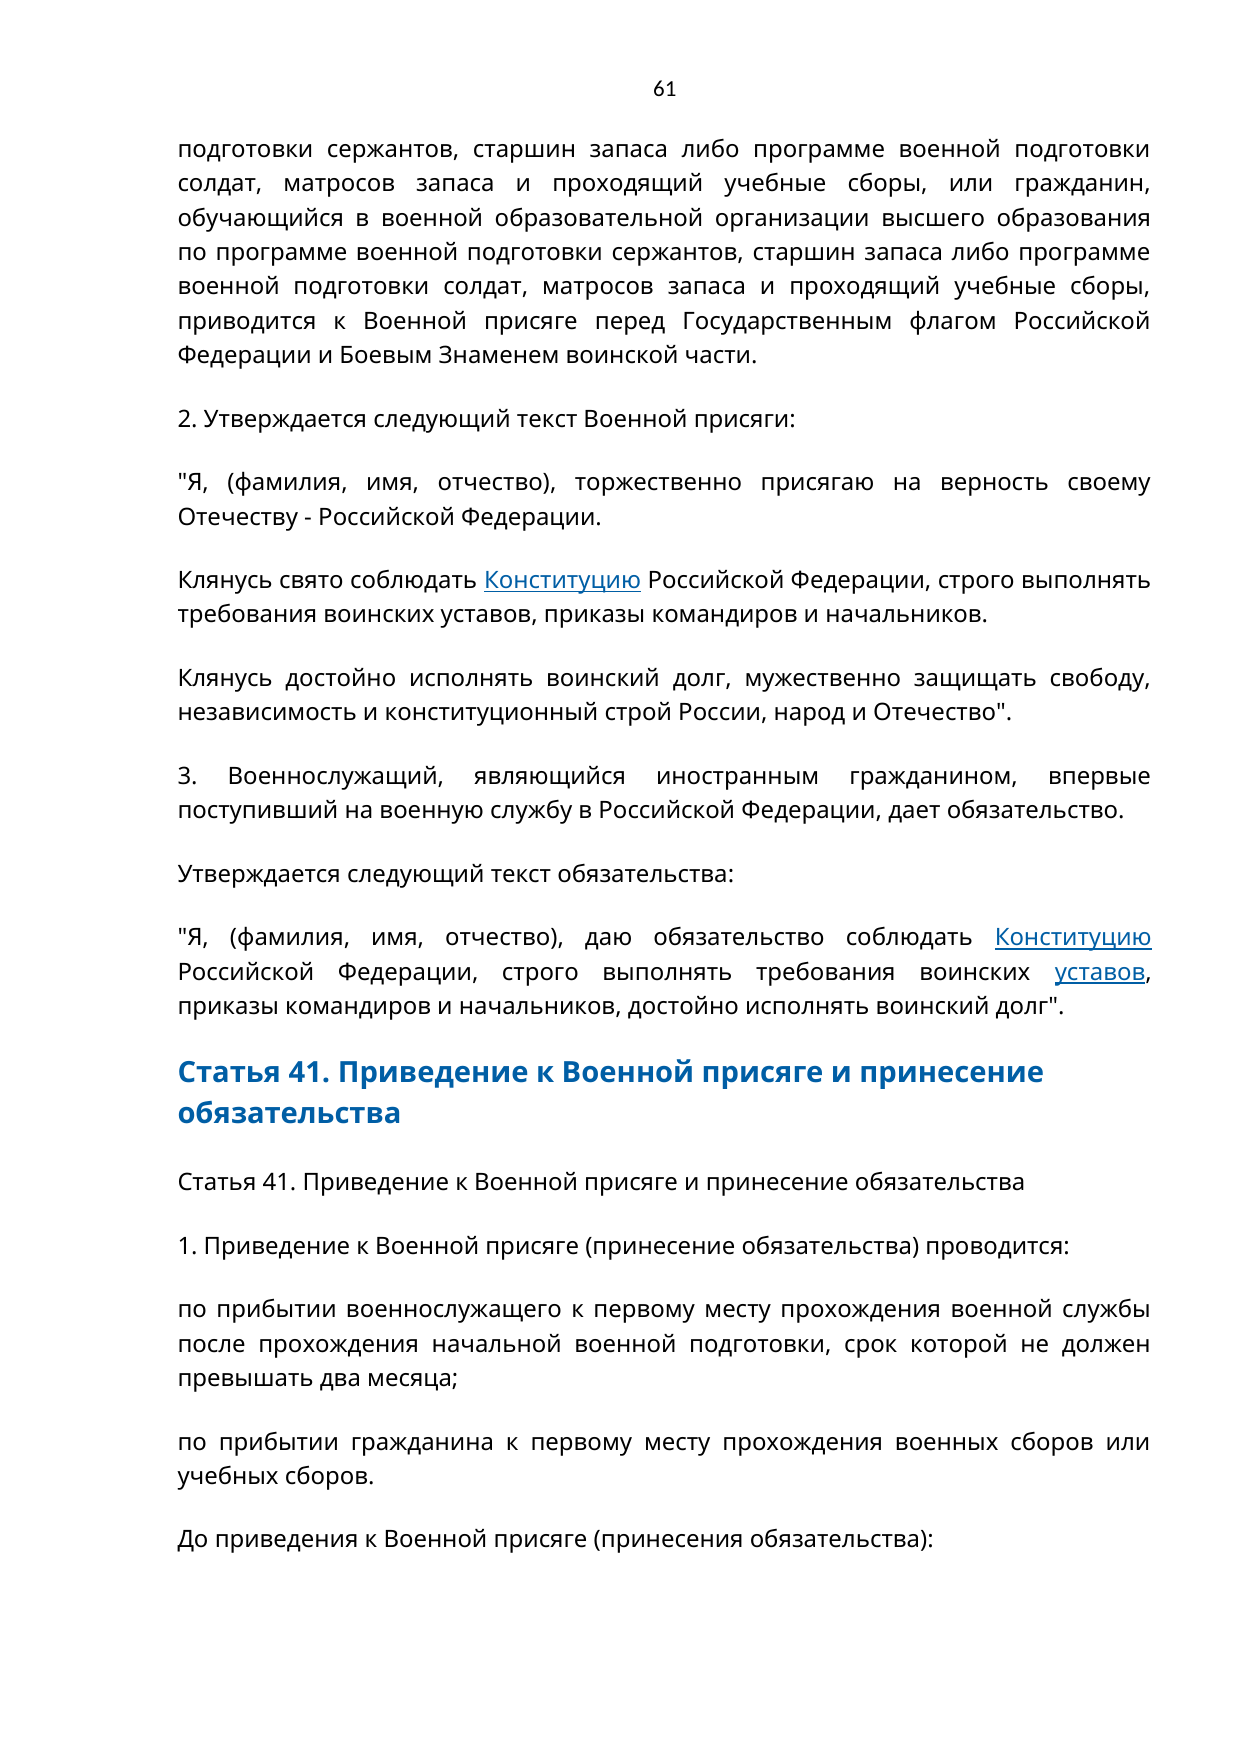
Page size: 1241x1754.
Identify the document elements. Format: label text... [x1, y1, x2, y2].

text Статья 41. Приведение к Военной присяге и принесение обязательства [177, 1051, 1152, 1132]
text "Я, (фамилия, имя, отчество), торжественно присягаю на верность своему Отечеству - Российской Федерации. [177, 463, 1152, 532]
text До приведения к Военной присяге (принесения обязательства): [177, 1520, 1152, 1555]
text по прибытии гражданина к первому месту прохождения военных сборов или учебных сборов. [177, 1422, 1152, 1491]
text Утверждается следующий текст обязательства: [177, 855, 1152, 889]
text "Я, (фамилия, имя, отчество), даю обязательство соблюдать Конституцию Российской Федерации, строго выполнять требования воинских уставов, приказы командиров и начальников, достойно исполнять воинский долг". [177, 918, 1152, 1021]
text Клянусь свято соблюдать Конституцию Российской Федерации, строго выполнять требования воинских уставов, приказы командиров и начальников. [177, 561, 1152, 630]
text 2. Утверждается следующий текст Военной присяги: [177, 399, 1152, 434]
text 1. Приведение к Военной присяге (принесение обязательства) проводится: [177, 1227, 1152, 1261]
text Статья 41. Приведение к Военной присяге и принесение обязательства [177, 1163, 1152, 1197]
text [177, 130, 1152, 370]
text по прибытии военнослужащего к первому месту прохождения военной службы после прохождения начальной военной подготовки, срок которой не должен превышать два месяца; [177, 1290, 1152, 1393]
text 3. Военнослужащий, являющийся иностранным гражданином, впервые поступивший на военную службу в Российской Федерации, дает обязательство. [177, 757, 1152, 826]
text Клянусь достойно исполнять воинский долг, мужественно защищать свободу, независимость и конституционный строй России, народ и Отечество". [177, 659, 1152, 728]
